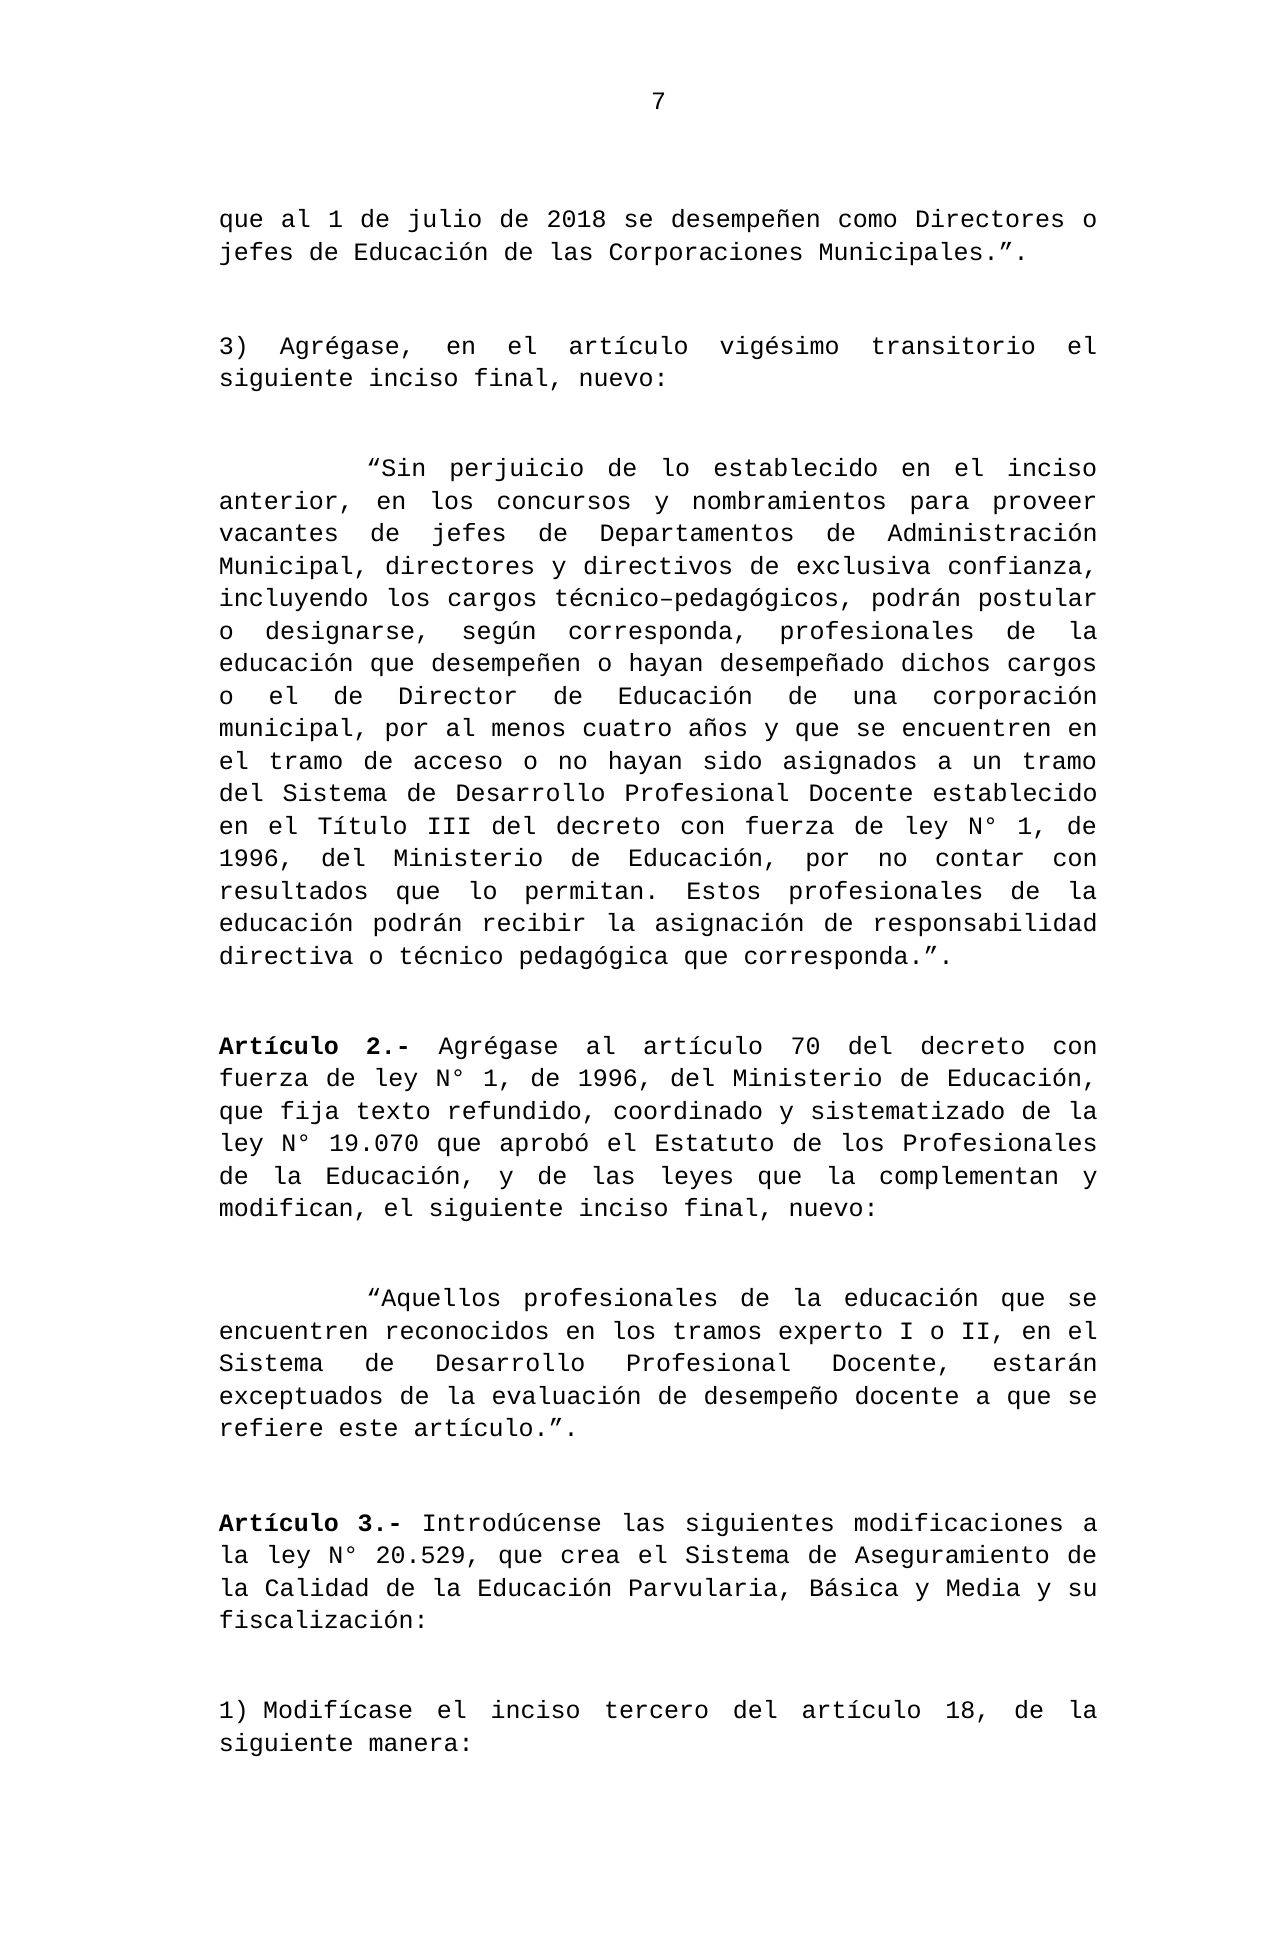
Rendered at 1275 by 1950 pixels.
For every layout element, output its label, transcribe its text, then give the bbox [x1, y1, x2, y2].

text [218, 207, 1098, 268]
text “Aquellos profesionales de la educación que se encuentren reconocidos en los tramos experto I o II, en el Sistema de Desarrollo Profesional Docente, estarán exceptuados de la evaluación de desempeño docente a que se refiere este artículo.”. [218, 1286, 1098, 1444]
text Artículo 2.- Agrégase al artículo 70 del decreto con fuerza de ley N° 1, de 1996, del Ministerio de Educación, que fija texto refundido, coordinado y sistematizado de la ley N° 19.070 que aprobó el Estatuto de los Profesionales de la Educación, y de las leyes que la complementan y modifican, el siguiente inciso final, nuevo: [218, 1033, 1098, 1224]
text “Sin perjuicio de lo establecido en el inciso anterior, en los concursos y nombramientos para proveer vacantes de jefes de Departamentos de Administración Municipal, directores y directivos de exclusiva confianza, incluyendo los cargos técnico–pedagógicos, podrán postular o designarse, según corresponda, profesionales de la educación que desempeñen o hayan desempeñado dichos cargos o el de Director de Educación de una corporación municipal, por al menos cuatro años y que se encuentren en el tramo de acceso o no hayan sido asignados a un tramo del Sistema de Desarrollo Profesional Docente establecido en el Título III del decreto con fuerza de ley N° 1, de 1996, del Ministerio de Educación, por no contar con resultados que lo permitan. Estos profesionales de la educación podrán recibir la asignación de responsabilidad directiva o técnico pedagógica que corresponda.”. [218, 456, 1098, 972]
text 3) Agrégase, en el artículo vigésimo transitorio el siguiente inciso final, nuevo: [218, 333, 1098, 394]
text Artículo 3.- Introdúcense las siguientes modificaciones a la ley N° 20.529, que crea el Sistema de Aseguramiento de la Calidad de la Educación Parvularia, Básica y Media y su fiscalización: [218, 1510, 1098, 1636]
list Modifícase el inciso tercero del artículo 18, de la siguiente manera: [218, 1698, 1098, 1758]
